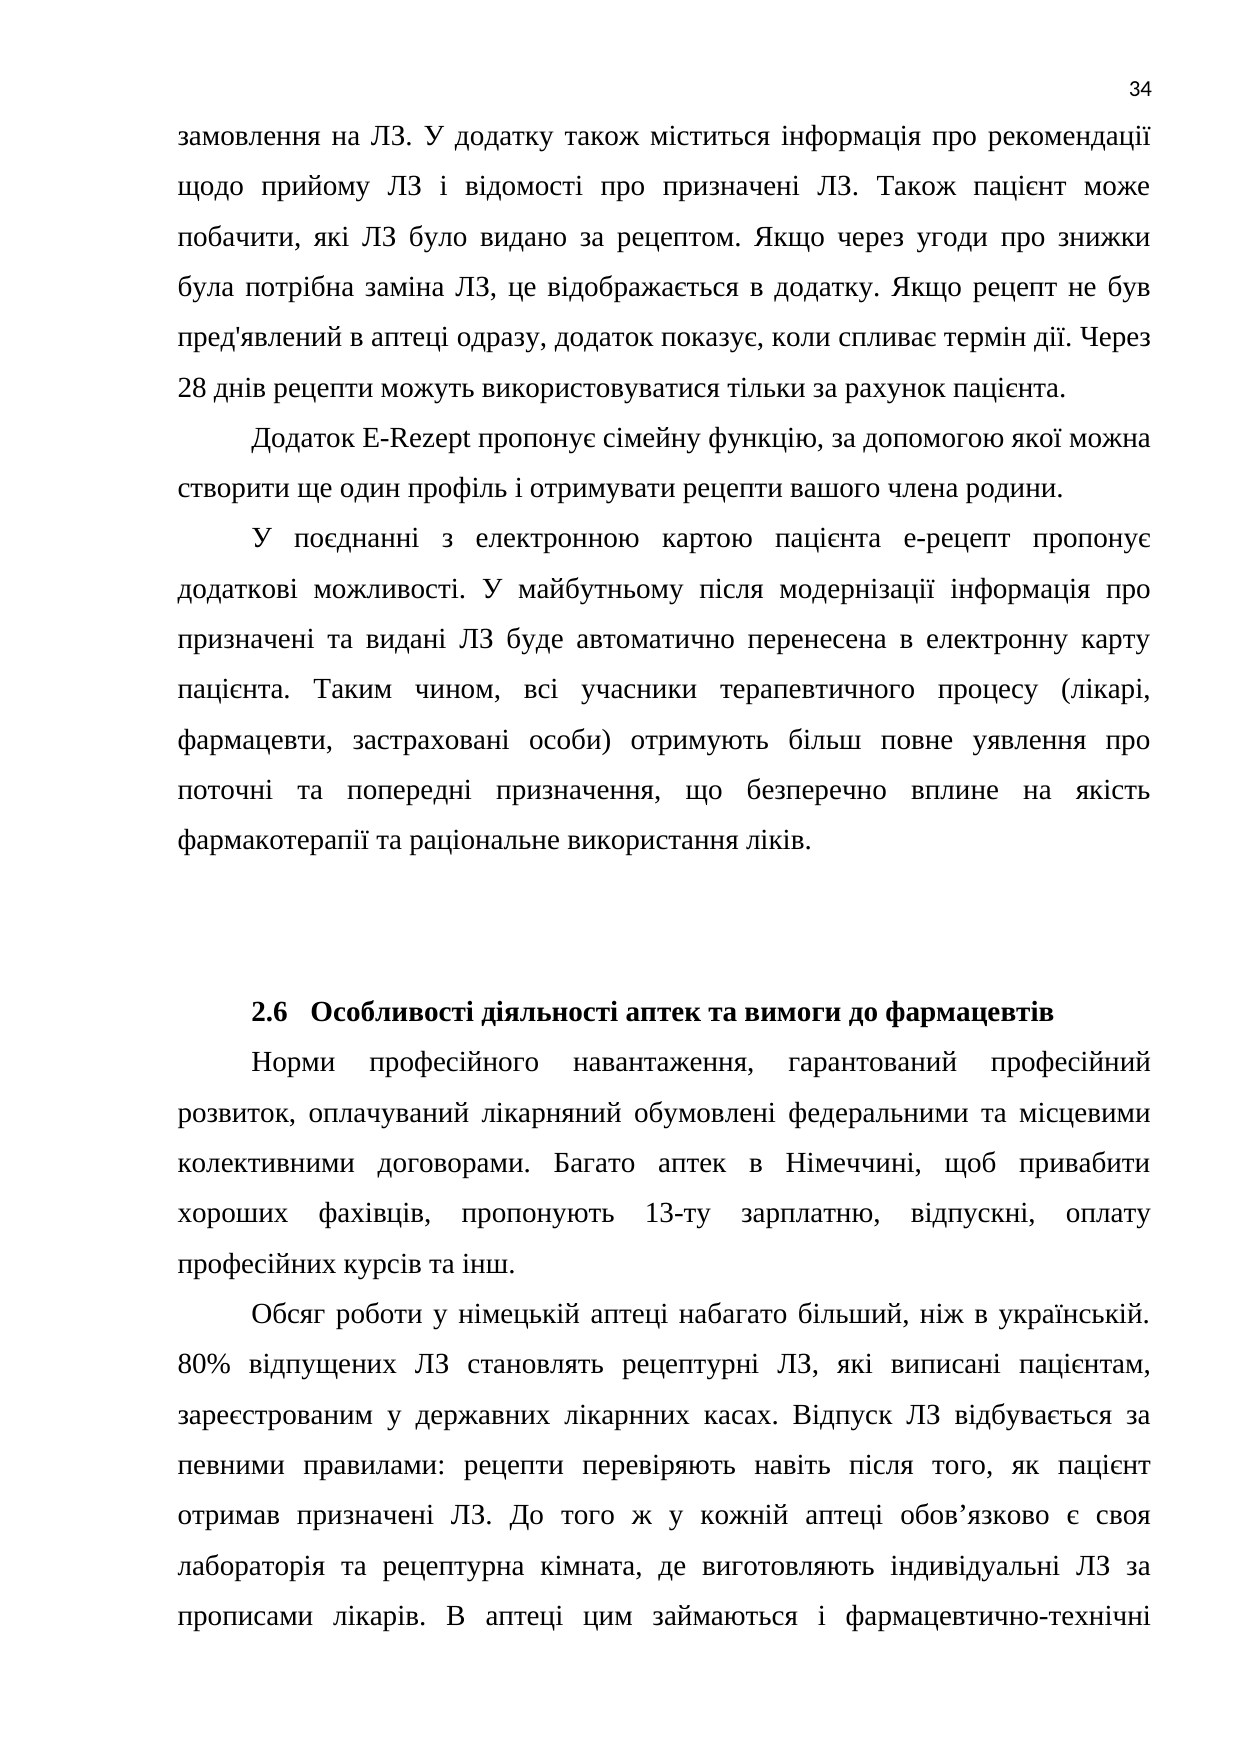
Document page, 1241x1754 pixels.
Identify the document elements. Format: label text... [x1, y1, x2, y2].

text Норми професійного навантаження, гарантований професійний розвиток, оплачуваний лікарняний обумовлені федеральними та місцевими колективними договорами. Багато аптек в Німеччині, щоб привабити хороших фахівців, пропонують 13-ту зарплатню, відпускні, оплату професійних курсів та інш. [177, 1044, 1152, 1279]
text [177, 1296, 1152, 1632]
subtitle Особливості діяльності аптек та вимоги до фармацевтів [251, 994, 1152, 1028]
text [177, 118, 1152, 403]
text У поєднанні з електронною картою пацієнта е-рецепт пропонує додаткові можливості. У майбутньому після модернізації інформація про призначені та видані ЛЗ буде автоматично перенесена в електронну карту пацієнта. Таким чином, всі учасники терапевтичного процесу (лікарі, фармацевти, застраховані особи) отримують більш повне уявлення про поточні та попередні призначення, що безперечно вплине на якість фармакотерапії та раціональне використання ліків. [177, 521, 1152, 856]
text Додаток E-Rezept пропонує сімейну функцію, за допомогою якої можна створити ще один профіль і отримувати рецепти вашого члена родини. [177, 420, 1152, 504]
